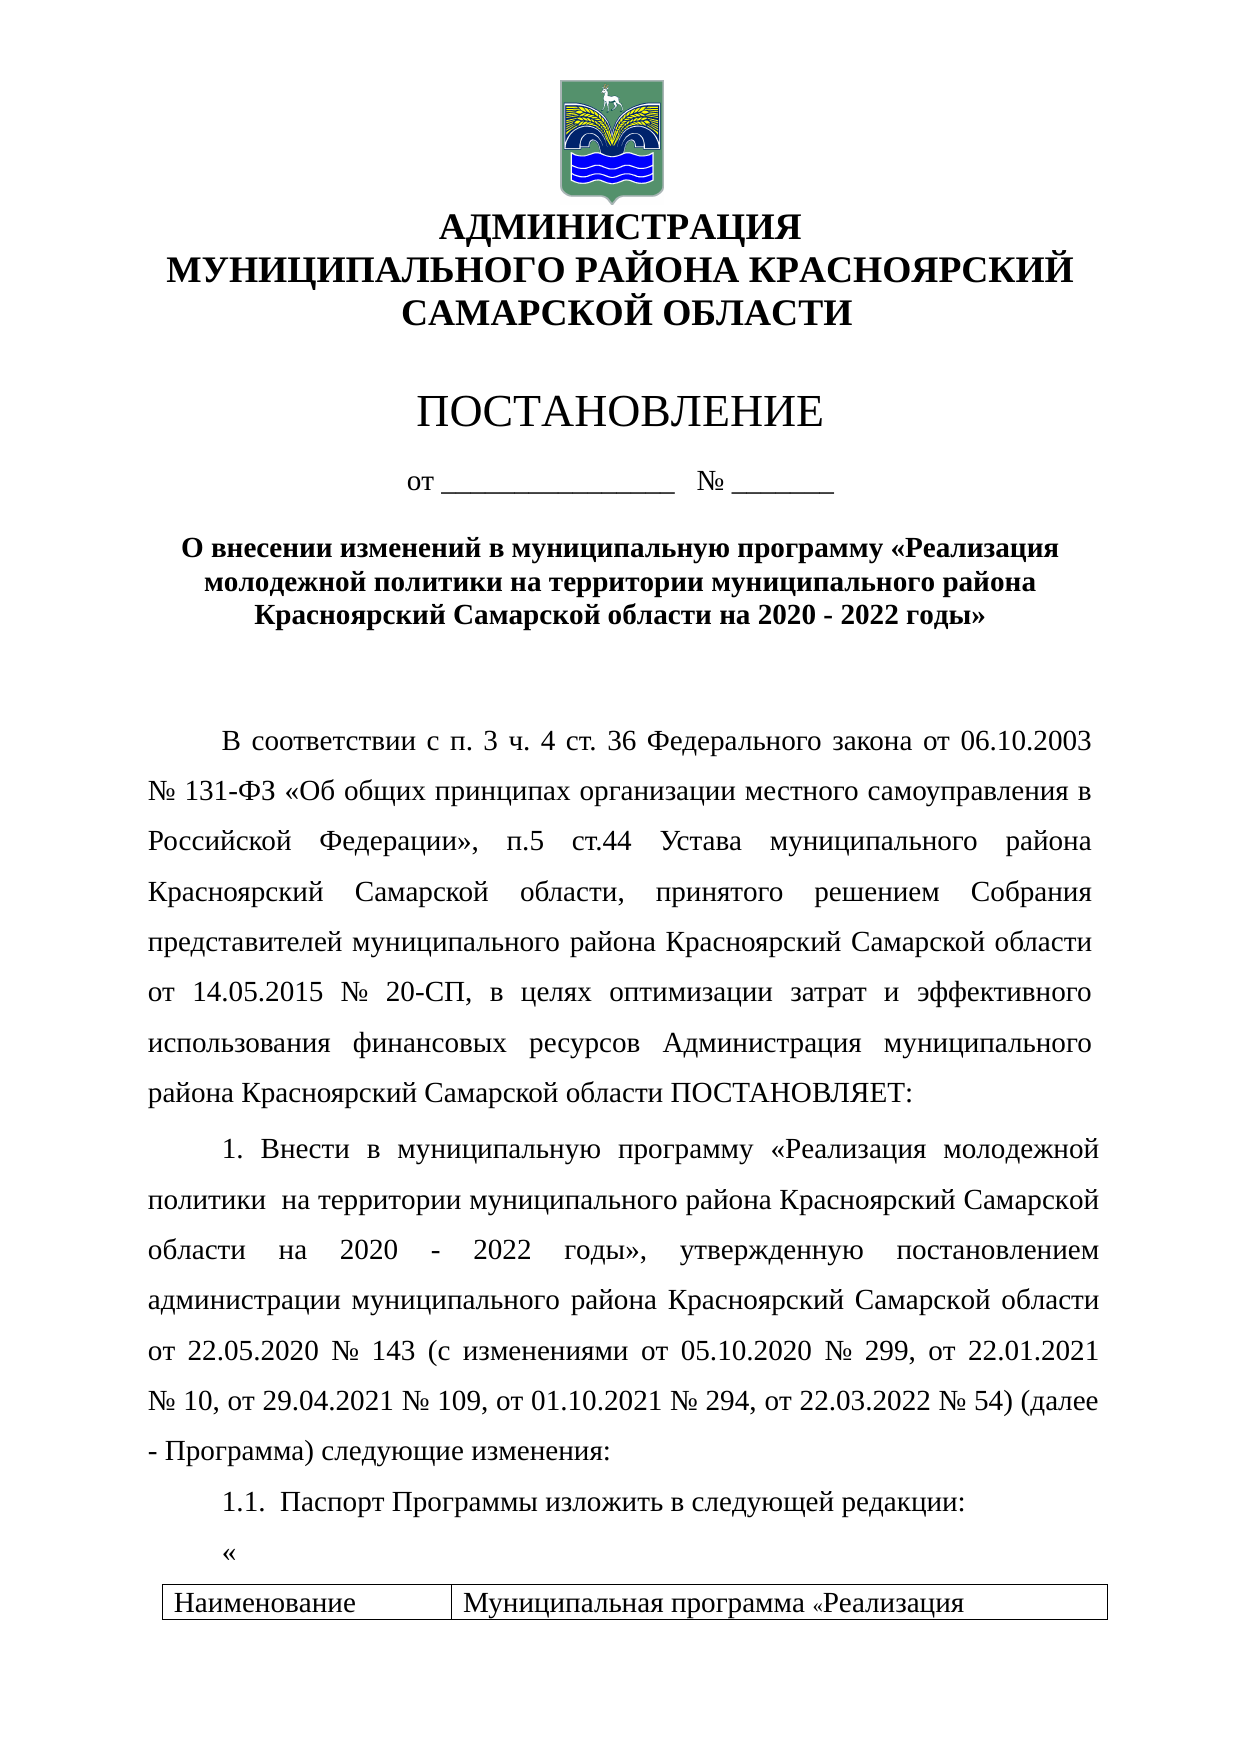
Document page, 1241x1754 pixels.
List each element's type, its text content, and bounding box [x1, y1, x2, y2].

text 1. Внести в муниципальную программу «Реализация молодежной политики на территории муниципального района Красноярский Самарской области на 2020 - 2022 годы», утвержденную постановлением администрации муниципального района Красноярский Самарской области от 22.05.2020 № 143 (с изменениями от 05.10.2020 № 299, от 22.01.2021 № 10, от 29.04.2021 № 109, от 01.10.2021 № 294, от 22.03.2022 № 54) (далее - Программа) следующие изменения: [148, 1132, 1100, 1467]
text 1.1. Паспорт Программы изложить в следующей редакции: [148, 1484, 1100, 1517]
text О внесении изменений в муниципальную программу «Реализация молодежной политики на территории муниципального района Красноярский Самарской области на 2020 - 2022 годы» [148, 530, 1093, 631]
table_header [163, 1585, 451, 1619]
picture [560, 80, 664, 205]
subtitle В соответствии с п. 3 ч. 4 ст. 36 Федерального закона от 06.10.2003 № 131-ФЗ «Об общих принципах организации местного самоуправления в Российской Федерации», п.5 ст.44 Устава муниципального района Красноярский Самарской области, принятого решением Собрания представителей муниципального района Красноярский Самарской области от 14.05.2015 № 20-СП, в целях оптимизации затрат и эффективного использования финансовых ресурсов Администрация муниципального района Красноярский Самарской области ПОСТАНОВЛЯЕТ: [148, 723, 1093, 1108]
text САМАРСКОЙ ОБЛАСТИ [148, 291, 1093, 334]
subtitle ПОСТАНОВЛЕНИЕ [148, 384, 1093, 437]
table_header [452, 1585, 1107, 1619]
text МУНИЦИПАЛЬНОГО РАЙОНА КРАСНОЯРСКИЙ [148, 247, 1093, 291]
text « [148, 1534, 1100, 1568]
text АДМИНИСТРАЦИЯ [148, 118, 1093, 247]
text от ________________ № _______ [148, 463, 1093, 497]
